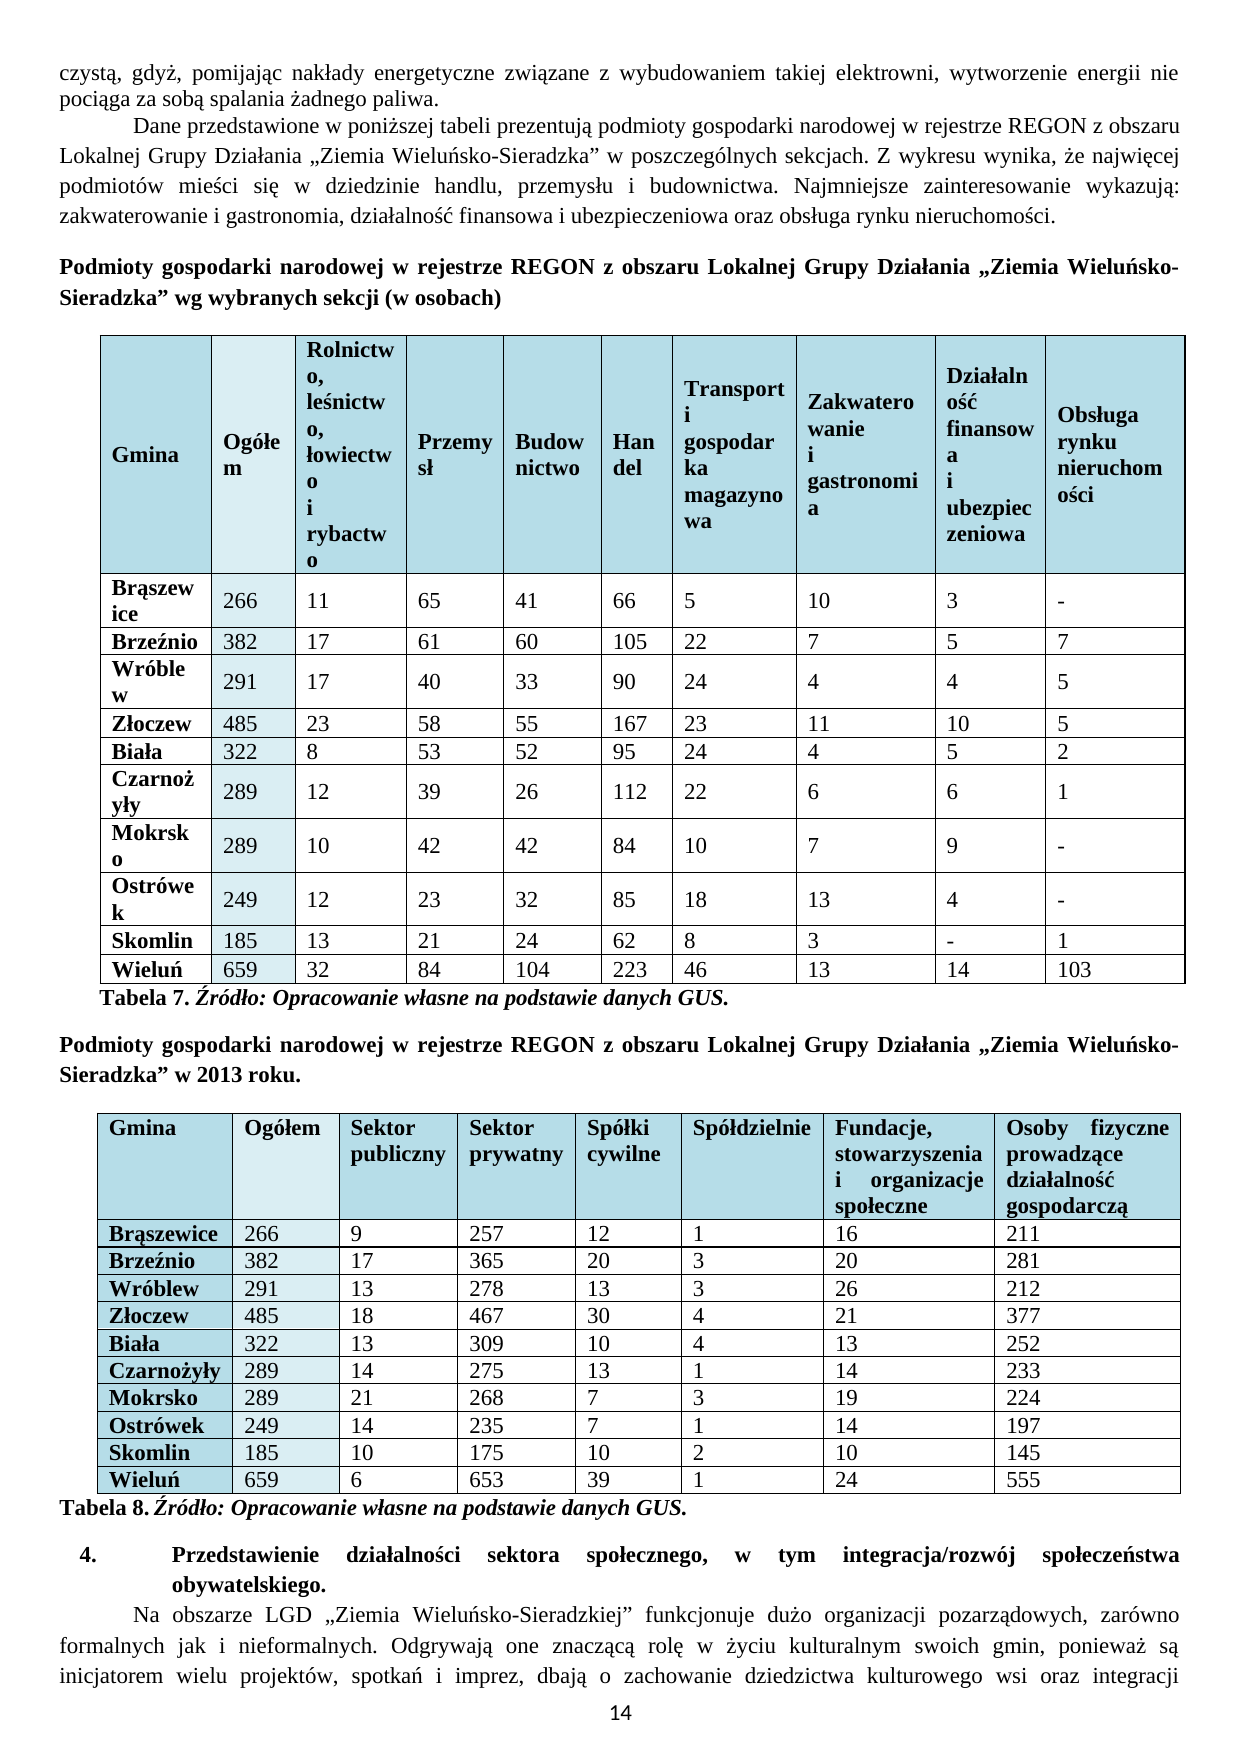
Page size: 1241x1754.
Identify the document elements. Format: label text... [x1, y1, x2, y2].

table_cell 235 [458, 1412, 575, 1438]
table_cell 13 [576, 1357, 681, 1383]
table_cell 8 [673, 926, 796, 954]
table_cell 104 [504, 955, 601, 983]
table_cell 10 [340, 1439, 457, 1466]
table_cell 266 [212, 574, 295, 627]
table_cell Mokrsko [101, 819, 211, 872]
table_cell 289 [212, 765, 295, 818]
table_cell 53 [407, 738, 503, 764]
table_header Osoby fizyczne prowadzące działalność gospodarczą [995, 1114, 1180, 1219]
table_cell - [1046, 819, 1184, 872]
table_cell 1 [1046, 926, 1184, 954]
table_cell 1 [1046, 765, 1184, 818]
table_header Spółdzielnie [682, 1114, 823, 1219]
table_cell 12 [296, 873, 406, 925]
table_header Przemysł [407, 336, 503, 573]
table_cell 24 [673, 655, 796, 708]
table_cell 4 [936, 873, 1045, 925]
text Tabela 8. Źródło: Opracowanie własne na podstawie danych GUS. [59, 1494, 1181, 1520]
table_header Zakwaterowanie i gastronomia [797, 336, 935, 573]
table_header Sektor publiczny [340, 1114, 457, 1219]
table_cell 24 [673, 738, 796, 764]
table_cell 12 [296, 765, 406, 818]
table_cell 13 [340, 1275, 457, 1301]
table_cell 5 [936, 738, 1045, 764]
table_cell 10 [936, 709, 1045, 737]
table_cell 90 [602, 655, 672, 708]
table_cell 23 [296, 709, 406, 737]
table_cell 249 [233, 1412, 339, 1438]
table_cell 55 [504, 709, 601, 737]
table_cell 13 [576, 1275, 681, 1301]
table_cell 8 [296, 738, 406, 764]
table_cell 659 [212, 955, 295, 983]
table_cell 3 [797, 926, 935, 954]
table_cell - [936, 926, 1045, 954]
table_cell 103 [1046, 955, 1184, 983]
table_cell 17 [296, 655, 406, 708]
table_cell 5 [673, 574, 796, 627]
table_cell 32 [296, 955, 406, 983]
table_cell 10 [824, 1439, 994, 1466]
table_cell - [1046, 574, 1184, 627]
table_header Transport i gospodarka magazynowa [673, 336, 796, 573]
table_cell 653 [458, 1467, 575, 1493]
table_cell 41 [504, 574, 601, 627]
table_cell 20 [576, 1248, 681, 1274]
table_cell 7 [797, 628, 935, 654]
table_cell 485 [233, 1302, 339, 1328]
table_header Obsługa rynku nieruchomości [1046, 336, 1184, 573]
table_cell 39 [576, 1467, 681, 1493]
table_cell 291 [212, 655, 295, 708]
table_cell Biała [98, 1330, 232, 1356]
table_cell 17 [296, 628, 406, 654]
table_cell 22 [673, 628, 796, 654]
table_cell 24 [504, 926, 601, 954]
table_cell Wieluń [98, 1467, 232, 1493]
table_cell Złoczew [101, 709, 211, 737]
table_cell 4 [797, 738, 935, 764]
table_cell 20 [824, 1248, 994, 1274]
table_cell 14 [824, 1357, 994, 1383]
table_cell 40 [407, 655, 503, 708]
table_cell 6 [797, 765, 935, 818]
table_cell 9 [936, 819, 1045, 872]
table_cell 223 [602, 955, 672, 983]
table_cell 175 [458, 1439, 575, 1466]
table_header Ogółem [212, 336, 295, 573]
table_cell 7 [797, 819, 935, 872]
table_cell 377 [995, 1302, 1180, 1328]
table_cell 281 [995, 1248, 1180, 1274]
table_cell 322 [212, 738, 295, 764]
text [59, 59, 1181, 112]
table_cell 467 [458, 1302, 575, 1328]
text Podmioty gospodarki narodowej w rejestrze REGON z obszaru Lokalnej Grupy Działania „Ziemia Wieluńsko-Sieradzka” w 2013 roku. [59, 1031, 1181, 1088]
table_cell 13 [340, 1330, 457, 1356]
table_cell 485 [212, 709, 295, 737]
table_cell 3 [682, 1248, 823, 1274]
table_cell 212 [995, 1275, 1180, 1301]
table_cell 85 [602, 873, 672, 925]
table_cell 16 [824, 1220, 994, 1246]
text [59, 1602, 1181, 1688]
table_cell 21 [340, 1384, 457, 1411]
table_cell 21 [407, 926, 503, 954]
table_header Ogółem [233, 1114, 339, 1219]
table_cell 52 [504, 738, 601, 764]
table_cell 42 [504, 819, 601, 872]
table_cell 382 [212, 628, 295, 654]
table_cell 7 [1046, 628, 1184, 654]
table_cell 13 [797, 955, 935, 983]
table_cell 11 [797, 709, 935, 737]
table_cell Brąszewice [101, 574, 211, 627]
table_cell Czarnożyły [101, 765, 211, 818]
table_cell 13 [824, 1330, 994, 1356]
table_cell Złoczew [98, 1302, 232, 1328]
table_cell 105 [602, 628, 672, 654]
table_cell Brzeźnio [101, 628, 211, 654]
table_cell 23 [407, 873, 503, 925]
table_cell 3 [682, 1275, 823, 1301]
table_cell 14 [340, 1412, 457, 1438]
table_cell 60 [504, 628, 601, 654]
table_cell 66 [602, 574, 672, 627]
table_cell 12 [576, 1220, 681, 1246]
table_cell 1 [682, 1412, 823, 1438]
text Podmioty gospodarki narodowej w rejestrze REGON z obszaru Lokalnej Grupy Działania „Ziemia Wieluńsko-Sieradzka” wg wybranych sekcji (w osobach) [59, 253, 1181, 310]
table_cell 58 [407, 709, 503, 737]
table_cell - [1046, 873, 1184, 925]
table_cell 2 [682, 1439, 823, 1466]
table_header Budownictwo [504, 336, 601, 573]
table_cell 14 [340, 1357, 457, 1383]
table_cell 266 [233, 1220, 339, 1246]
table_cell 26 [824, 1275, 994, 1301]
table_cell 10 [576, 1330, 681, 1356]
table_cell 26 [504, 765, 601, 818]
table_cell 17 [340, 1248, 457, 1274]
table_cell 4 [682, 1302, 823, 1328]
table_cell 382 [233, 1248, 339, 1274]
table_cell 7 [576, 1384, 681, 1411]
table_cell 13 [797, 873, 935, 925]
table_cell 3 [682, 1384, 823, 1411]
table_cell 4 [936, 655, 1045, 708]
table_cell 555 [995, 1467, 1180, 1493]
table_cell 278 [458, 1275, 575, 1301]
table_cell 19 [824, 1384, 994, 1411]
table_cell 33 [504, 655, 601, 708]
table_cell Wróblew [98, 1275, 232, 1301]
list Przedstawienie działalności sektora społecznego, w tym integracja/rozwój społeczeństwa obywatelskiego. [97, 1541, 1181, 1598]
table_cell 185 [233, 1439, 339, 1466]
table_cell 1 [682, 1357, 823, 1383]
table_cell 268 [458, 1384, 575, 1411]
table_cell 62 [602, 926, 672, 954]
table_cell 1 [682, 1467, 823, 1493]
table_cell 23 [673, 709, 796, 737]
table_cell 289 [212, 819, 295, 872]
table_cell 84 [602, 819, 672, 872]
table_cell 233 [995, 1357, 1180, 1383]
table_cell 309 [458, 1330, 575, 1356]
table_cell 14 [936, 955, 1045, 983]
table_cell 7 [576, 1412, 681, 1438]
table_cell Skomlin [101, 926, 211, 954]
table_header Spółki cywilne [576, 1114, 681, 1219]
table_cell 32 [504, 873, 601, 925]
table_cell Ostrówek [101, 873, 211, 925]
table_cell 322 [233, 1330, 339, 1356]
table_cell 13 [296, 926, 406, 954]
table_cell Wróblew [101, 655, 211, 708]
table_cell 167 [602, 709, 672, 737]
table_cell 1 [682, 1220, 823, 1246]
table_cell 112 [602, 765, 672, 818]
text Dane przedstawione w poniższej tabeli prezentują podmioty gospodarki narodowej w rejestrze REGON z obszaru Lokalnej Grupy Działania „Ziemia Wieluńsko-Sieradzka” w poszczególnych sekcjach. Z wykresu wynika, że najwięcej podmiotów mieści się w dziedzinie handlu, przemysłu i budownictwa. Najmniejsze zainteresowanie wykazują: zakwaterowanie i gastronomia, działalność finansowa i ubezpieczeniowa oraz obsługa rynku nieruchomości. [59, 112, 1181, 229]
table_cell 291 [233, 1275, 339, 1301]
table_cell 275 [458, 1357, 575, 1383]
table_cell Mokrsko [98, 1384, 232, 1411]
table_header Sektor prywatny [458, 1114, 575, 1219]
table_cell 24 [824, 1467, 994, 1493]
table_cell Czarnożyły [98, 1357, 232, 1383]
table_cell 289 [233, 1384, 339, 1411]
table_cell Wieluń [101, 955, 211, 983]
table_header Gmina [101, 336, 211, 573]
table_cell Brzeźnio [98, 1248, 232, 1274]
table_cell 10 [576, 1439, 681, 1466]
table_cell 10 [296, 819, 406, 872]
table_cell Skomlin [98, 1439, 232, 1466]
table_cell 21 [824, 1302, 994, 1328]
table_cell 9 [340, 1220, 457, 1246]
table_cell 5 [1046, 709, 1184, 737]
table_cell 18 [673, 873, 796, 925]
table_cell 95 [602, 738, 672, 764]
table_cell 659 [233, 1467, 339, 1493]
table_cell 84 [407, 955, 503, 983]
table_cell 365 [458, 1248, 575, 1274]
table_cell 18 [340, 1302, 457, 1328]
table_cell 257 [458, 1220, 575, 1246]
table_cell 30 [576, 1302, 681, 1328]
table_cell 211 [995, 1220, 1180, 1246]
table_cell 4 [682, 1330, 823, 1356]
table_cell 6 [340, 1467, 457, 1493]
table_header Handel [602, 336, 672, 573]
table_cell 249 [212, 873, 295, 925]
table_cell 5 [1046, 655, 1184, 708]
table_cell 42 [407, 819, 503, 872]
table_cell 11 [296, 574, 406, 627]
table_cell 46 [673, 955, 796, 983]
table_cell 224 [995, 1384, 1180, 1411]
table_cell 2 [1046, 738, 1184, 764]
table_cell 185 [212, 926, 295, 954]
table_cell Biała [101, 738, 211, 764]
table_cell 4 [797, 655, 935, 708]
table_cell 197 [995, 1412, 1180, 1438]
table_cell 39 [407, 765, 503, 818]
table_cell Ostrówek [98, 1412, 232, 1438]
table_header Działalność finansowa i ubezpieczeniowa [936, 336, 1045, 573]
table_cell 145 [995, 1439, 1180, 1466]
table_header Gmina [98, 1114, 232, 1219]
table_cell 14 [824, 1412, 994, 1438]
table_cell 65 [407, 574, 503, 627]
table_cell 10 [797, 574, 935, 627]
table_cell 252 [995, 1330, 1180, 1356]
table_cell Brąszewice [98, 1220, 232, 1246]
table_header Fundacje, stowarzyszenia i organizacje społeczne [824, 1114, 994, 1219]
table_cell 61 [407, 628, 503, 654]
table_cell 5 [936, 628, 1045, 654]
table_cell 10 [673, 819, 796, 872]
table_cell 3 [936, 574, 1045, 627]
table_cell 6 [936, 765, 1045, 818]
table_cell 22 [673, 765, 796, 818]
table_cell 289 [233, 1357, 339, 1383]
text Tabela 7. Źródło: Opracowanie własne na podstawie danych GUS. [59, 984, 1181, 1010]
table_header Rolnictwo, leśnictwo, łowiectwo i rybactwo [296, 336, 406, 573]
